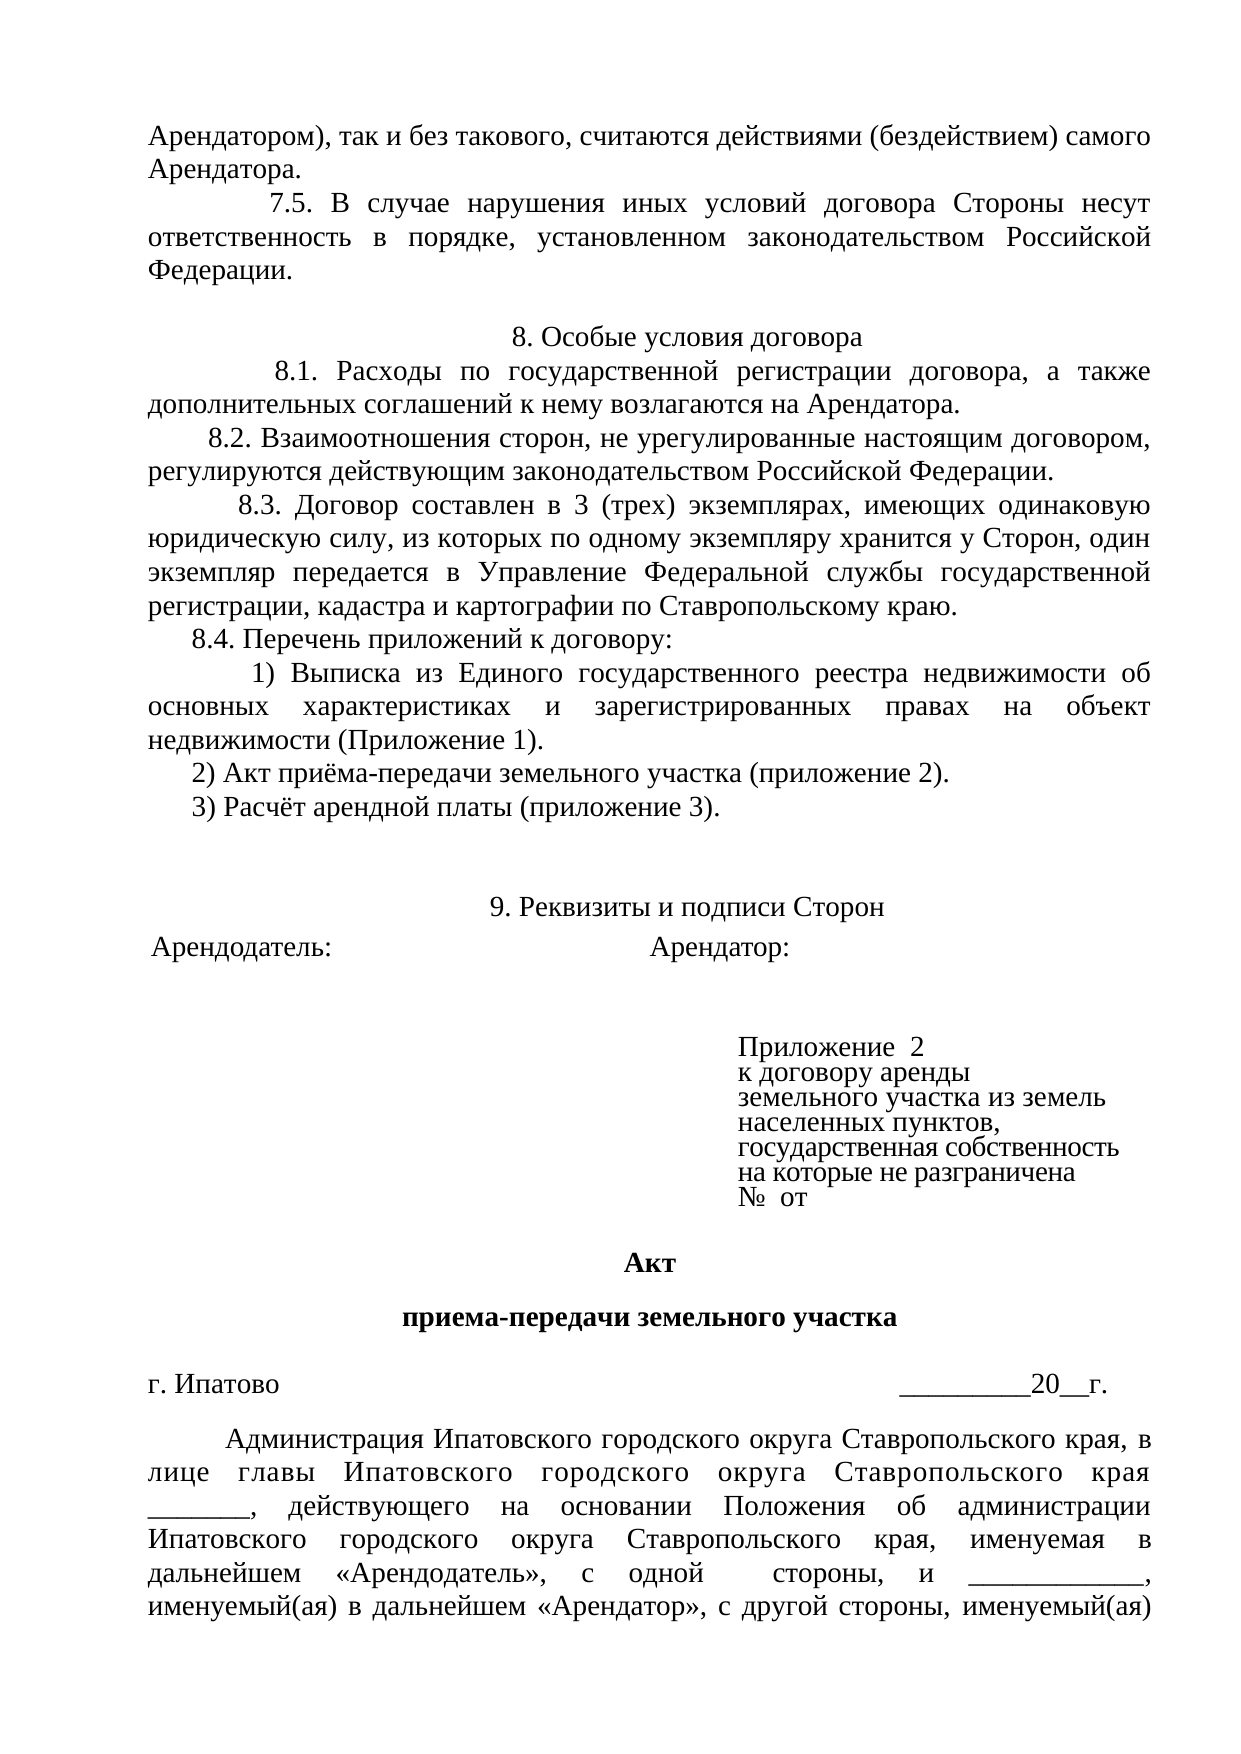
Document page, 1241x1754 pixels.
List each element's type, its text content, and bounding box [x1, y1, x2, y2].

text 8.3. Договор составлен в 3 (трех) экземплярах, имеющих одинаковую юридическую силу, из которых по одному экземпляру хранится у Сторон, один экземпляр передается в Управление Федеральной службы государственной регистрации, кадастра и картографии по Ставропольскому краю. [148, 487, 1152, 621]
text 8.1. Расходы по государственной регистрации договора, а также дополнительных соглашений к нему возлагаются на Арендатора. [148, 353, 1152, 420]
text на которые не разграничена [738, 1161, 1152, 1186]
text 7.5. В случае нарушения иных условий договора Стороны несут ответственность в порядке, установленном законодательством Российской Федерации. [148, 185, 1152, 286]
text № от [738, 1186, 1152, 1211]
text 1) Выписка из Единого государственного реестра недвижимости об основных характеристиках и зарегистрированных правах на объект недвижимости (Приложение 1). [148, 655, 1152, 755]
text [148, 1421, 1152, 1622]
table_header Арендатор: [636, 923, 1157, 968]
text 9. Реквизиты и подписи Сторон [223, 889, 1152, 923]
text земельного участка из земель [738, 1086, 1152, 1111]
text Приложение 2 [738, 1036, 1152, 1061]
text 3) Расчёт арендной платы (приложение 3). [148, 789, 1167, 822]
text к договору аренды [738, 1061, 1152, 1086]
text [148, 118, 1152, 185]
text 8.2. Взаимоотношения сторон, не урегулированные настоящим договором, регулируются действующим законодательством Российской Федерации. [148, 420, 1152, 487]
text 8. Особые условия договора [223, 319, 1152, 353]
text 8.4. Перечень приложений к договору: [148, 621, 1167, 655]
text населенных пунктов, [738, 1111, 1152, 1136]
table_header Арендодатель: [116, 923, 636, 968]
text 2) Акт приёма-передачи земельного участка (приложение 2). [148, 755, 1152, 789]
text г. Ипатово _________20__г. [148, 1366, 1152, 1400]
text государственная собственность [738, 1136, 1152, 1161]
text приема-передачи земельного участка [148, 1299, 1152, 1333]
text Акт [148, 1245, 1152, 1278]
